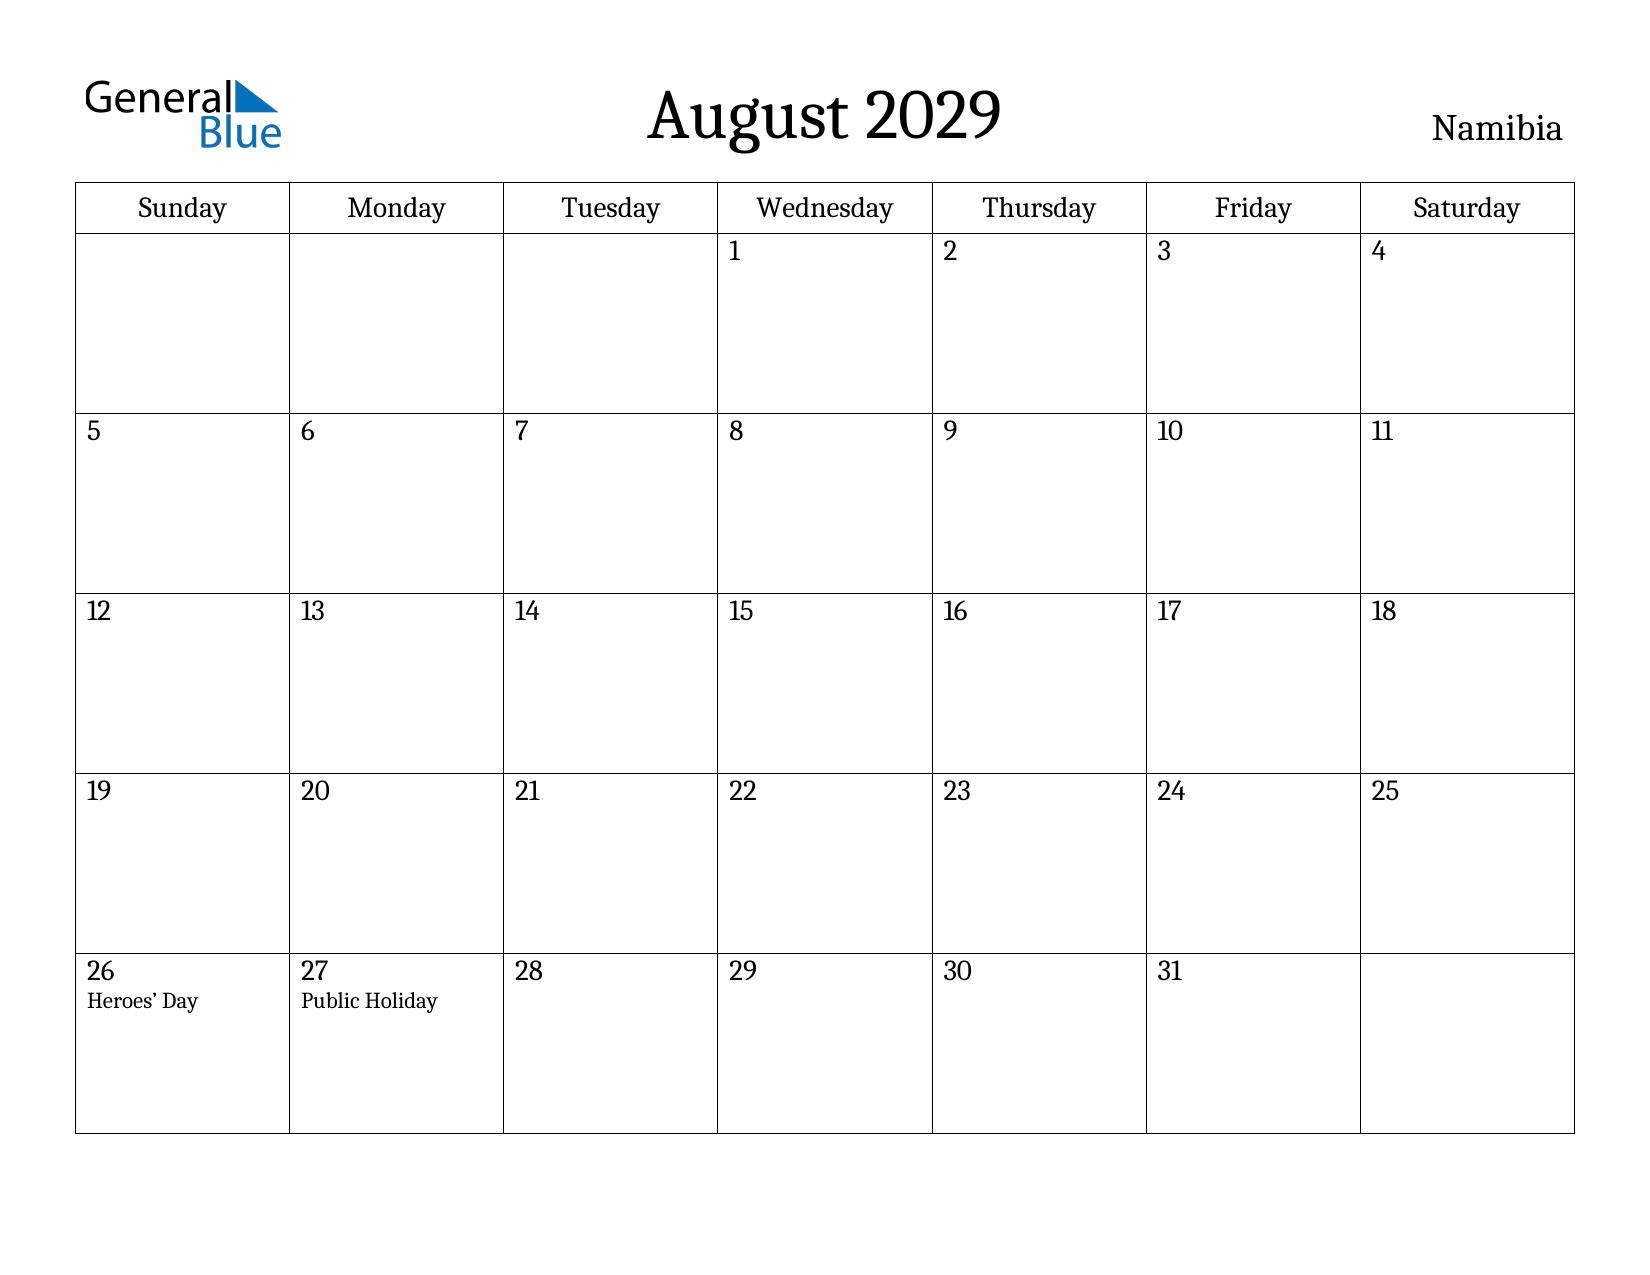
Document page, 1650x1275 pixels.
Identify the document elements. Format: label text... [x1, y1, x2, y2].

table_cell 14 [504, 594, 717, 627]
table_cell 19 [76, 774, 289, 807]
table_cell [290, 808, 503, 953]
table_cell 1 [718, 234, 932, 267]
table_cell [1147, 267, 1360, 413]
table_cell 9 [933, 414, 1146, 447]
table_cell [76, 234, 289, 267]
table_cell 29 [718, 954, 932, 987]
table_cell 18 [1361, 594, 1574, 627]
table_cell [1361, 808, 1574, 953]
table_cell Saturday [1361, 183, 1574, 233]
table_cell [933, 448, 1146, 593]
table_cell [504, 808, 717, 953]
table_cell 25 [1361, 774, 1574, 807]
table_cell 11 [1361, 414, 1574, 447]
table_cell 3 [1147, 234, 1360, 267]
table_cell 12 [76, 594, 289, 627]
table_cell [504, 234, 717, 267]
table_cell 4 [1361, 234, 1574, 267]
table_cell 27 [290, 954, 503, 987]
table_cell [290, 448, 503, 593]
table_cell 7 [504, 414, 717, 447]
table_cell 15 [718, 594, 932, 627]
table_cell [718, 988, 932, 1133]
table_cell 2 [933, 234, 1146, 267]
table_cell [76, 627, 289, 773]
table_cell 10 [1147, 414, 1360, 447]
table_cell [504, 988, 717, 1133]
table_cell [290, 234, 503, 267]
table_cell [718, 267, 932, 413]
table_cell 22 [718, 774, 932, 807]
table_cell [1147, 988, 1360, 1133]
table_cell Monday [290, 183, 503, 233]
table_cell 17 [1147, 594, 1360, 627]
table_cell Thursday [933, 183, 1146, 233]
table_cell Sunday [76, 183, 289, 233]
table_cell [1147, 808, 1360, 953]
table_cell [504, 627, 717, 773]
table_cell [76, 267, 289, 413]
table_cell [1361, 627, 1574, 773]
table_cell Public Holiday [290, 988, 503, 1133]
table_cell [76, 448, 289, 593]
table_cell Friday [1147, 183, 1360, 233]
table_cell [1361, 954, 1574, 987]
table_cell [504, 448, 717, 593]
table_cell 21 [504, 774, 717, 807]
table_cell 6 [290, 414, 503, 447]
table_cell [290, 267, 503, 413]
table_cell 31 [1147, 954, 1360, 987]
table_header Namibia [1146, 75, 1574, 182]
table_cell 24 [1147, 774, 1360, 807]
table_cell [933, 627, 1146, 773]
table_cell [1361, 267, 1574, 413]
table_cell 23 [933, 774, 1146, 807]
table_cell [1147, 627, 1360, 773]
table_cell [1361, 988, 1574, 1133]
table_cell [933, 267, 1146, 413]
table_cell [290, 627, 503, 773]
table_cell [1147, 448, 1360, 593]
table_cell 8 [718, 414, 932, 447]
table_cell 16 [933, 594, 1146, 627]
table_cell [76, 808, 289, 953]
table_cell 5 [76, 414, 289, 447]
table_cell 30 [933, 954, 1146, 987]
table_cell 28 [504, 954, 717, 987]
table_header August 2029 [504, 75, 1146, 182]
table_cell [718, 448, 932, 593]
table_cell [718, 627, 932, 773]
table_cell Tuesday [504, 183, 717, 233]
table_cell Heroes’ Day [76, 988, 289, 1133]
table_cell [933, 988, 1146, 1133]
table_cell [718, 808, 932, 953]
table_cell [933, 808, 1146, 953]
table_cell [504, 267, 717, 413]
table_cell [1361, 448, 1574, 593]
table_cell 20 [290, 774, 503, 807]
table_header [76, 75, 503, 182]
picture [86, 80, 281, 148]
table_cell 26 [76, 954, 289, 987]
table_cell 13 [290, 594, 503, 627]
table_cell Wednesday [718, 183, 932, 233]
